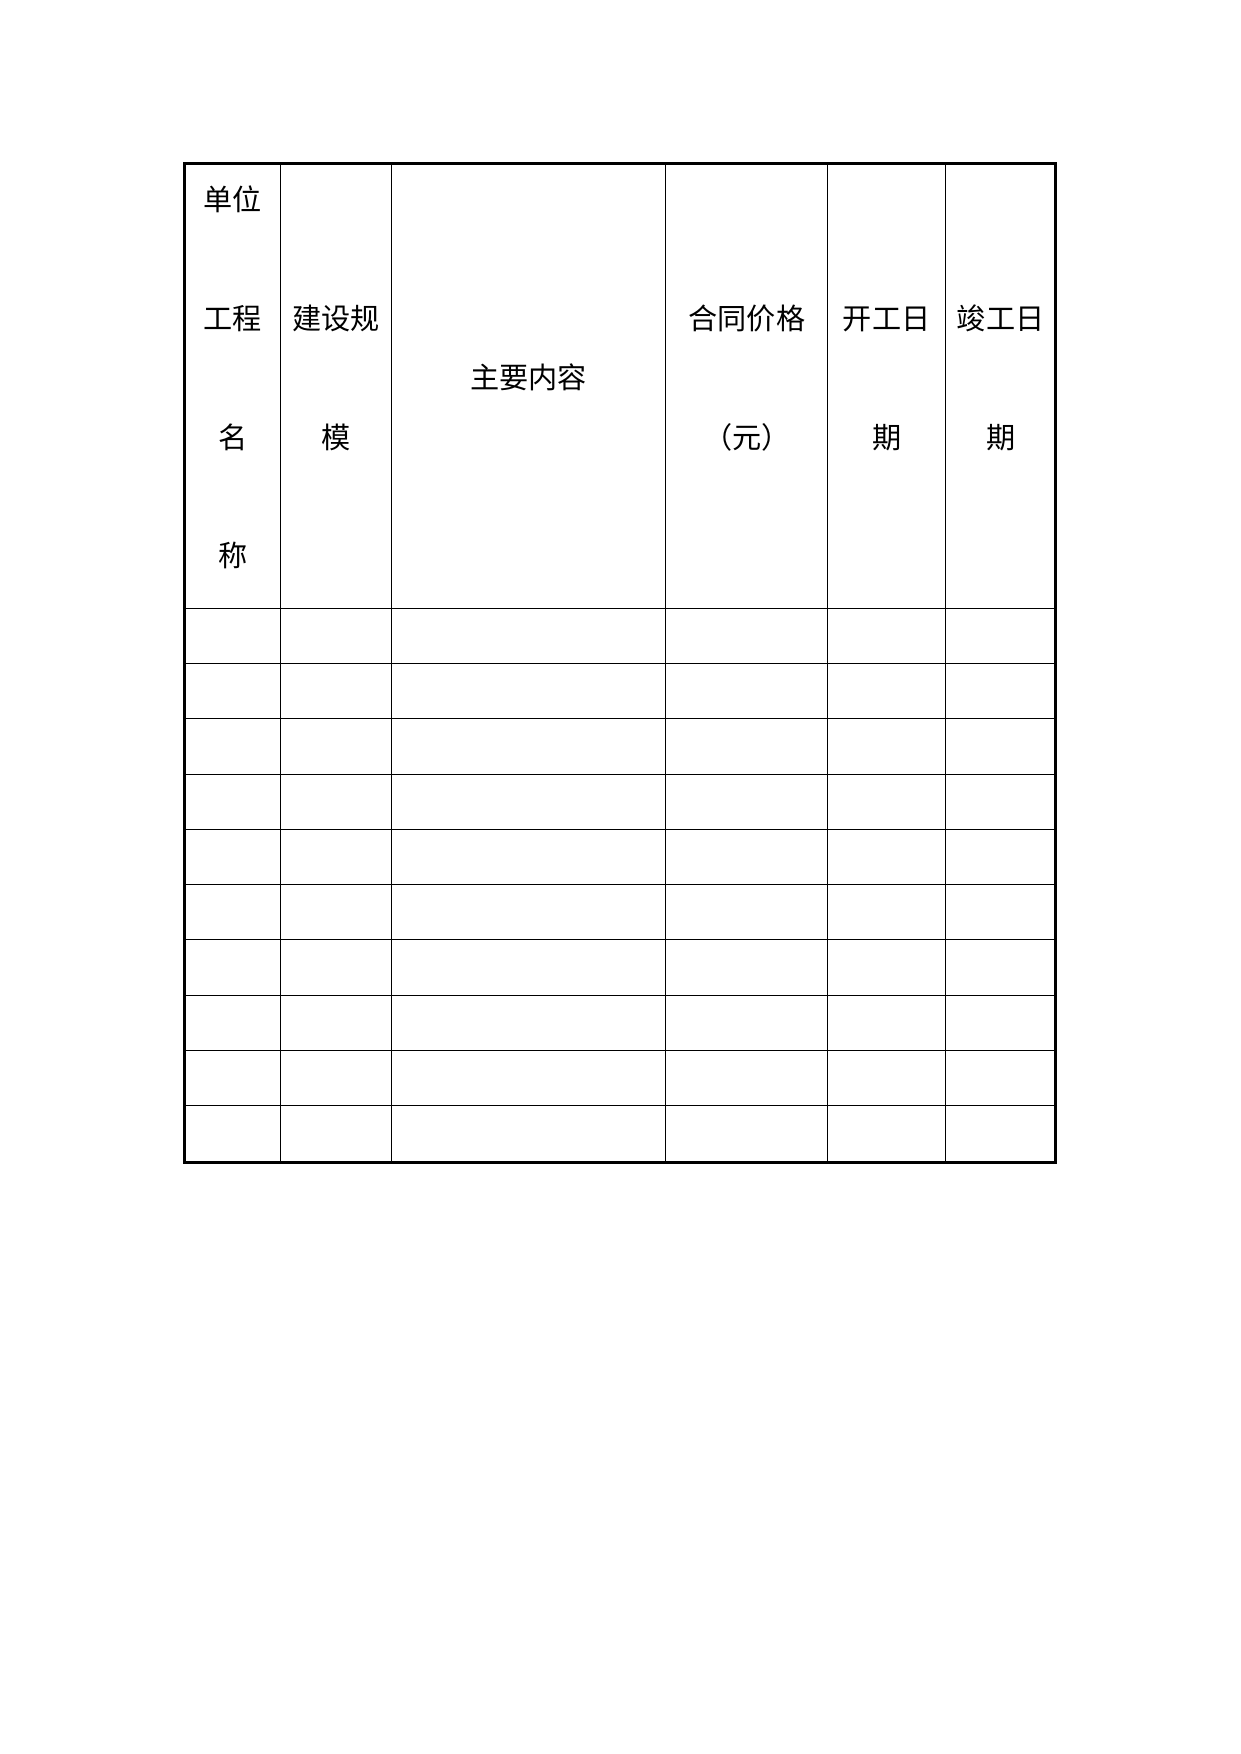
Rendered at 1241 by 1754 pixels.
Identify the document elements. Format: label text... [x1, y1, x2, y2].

table_cell [281, 609, 391, 663]
table_cell [946, 664, 1054, 718]
table_cell [828, 664, 945, 718]
table_cell [186, 1106, 280, 1161]
table_cell [666, 1106, 827, 1161]
table_cell [281, 719, 391, 773]
table_cell [666, 940, 827, 995]
table_cell [828, 940, 945, 995]
table_cell [392, 940, 665, 995]
table_cell [946, 885, 1054, 939]
table_cell [186, 609, 280, 663]
table_cell [946, 1106, 1054, 1161]
table_cell [946, 775, 1054, 829]
table_cell [281, 885, 391, 939]
table_cell [392, 775, 665, 829]
table_cell [392, 1106, 665, 1161]
table_cell [946, 830, 1054, 884]
table_cell [946, 1051, 1054, 1105]
table_header 主要内容 [392, 165, 665, 607]
table_cell [186, 664, 280, 718]
table_cell [281, 1051, 391, 1105]
table_cell [828, 885, 945, 939]
table_cell [281, 996, 391, 1050]
table_cell [186, 1051, 280, 1105]
table_cell [392, 719, 665, 773]
table_cell [828, 996, 945, 1050]
table_cell [946, 940, 1054, 995]
table_cell [666, 609, 827, 663]
table_cell [666, 996, 827, 1050]
table_cell [666, 885, 827, 939]
table_cell [281, 664, 391, 718]
table_cell [392, 885, 665, 939]
table_cell [946, 996, 1054, 1050]
table_cell [186, 940, 280, 995]
table_cell [281, 1106, 391, 1161]
table_cell [946, 719, 1054, 773]
table_cell [392, 609, 665, 663]
table_cell [666, 775, 827, 829]
table_cell [666, 664, 827, 718]
table_cell [828, 1106, 945, 1161]
table_header 开工日期 [828, 165, 945, 607]
table_cell [392, 830, 665, 884]
table_cell [186, 775, 280, 829]
table_header 建设规模 [281, 165, 391, 607]
table_cell [392, 996, 665, 1050]
table_cell [186, 830, 280, 884]
table_cell [186, 719, 280, 773]
table_header 竣工日期 [946, 165, 1054, 607]
table_cell [828, 1051, 945, 1105]
table_cell [186, 885, 280, 939]
table_cell [186, 996, 280, 1050]
table_cell [666, 830, 827, 884]
table_cell [281, 830, 391, 884]
table_cell [281, 940, 391, 995]
table_header 单位工程名 称 [186, 165, 280, 607]
table_cell [828, 609, 945, 663]
table_cell [392, 664, 665, 718]
table_cell [946, 609, 1054, 663]
table_cell [281, 775, 391, 829]
table_cell [392, 1051, 665, 1105]
table_cell [828, 830, 945, 884]
table_cell [666, 1051, 827, 1105]
table_cell [666, 719, 827, 773]
table_header 合同价格（元） [666, 165, 827, 607]
table_cell [828, 719, 945, 773]
table_cell [828, 775, 945, 829]
